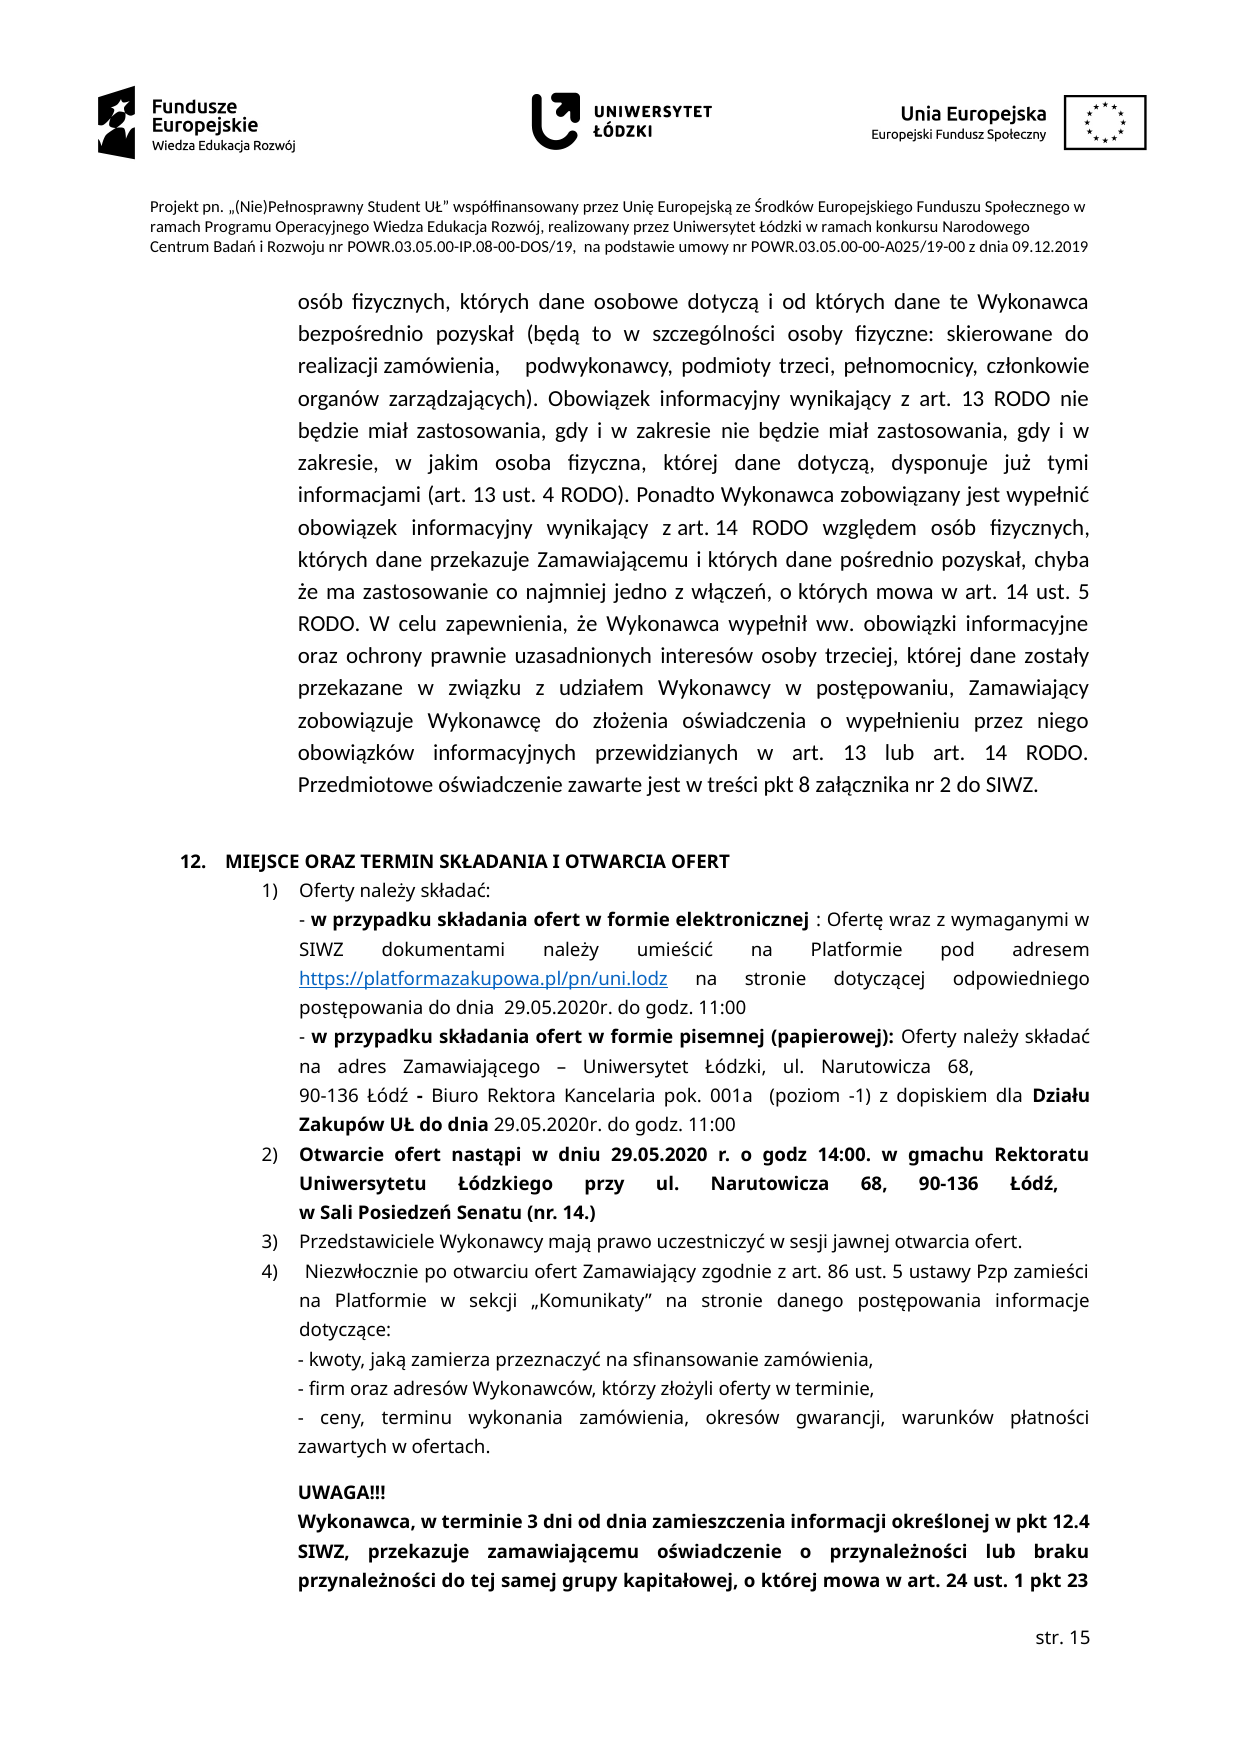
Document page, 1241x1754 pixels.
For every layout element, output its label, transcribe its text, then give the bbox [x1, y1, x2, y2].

list Niezwłocznie po otwarciu ofert Zamawiający zgodnie z art. 86 ust. 5 ustawy Pzp zamieści na Platformie w sekcji „Komunikaty” na stronie danego postępowania informacje dotyczące: [261, 1258, 1090, 1342]
list Przedstawiciele Wykonawcy mają prawo uczestniczyć w sesji jawnej otwarcia ofert. [261, 1229, 1090, 1254]
list - kwoty, jaką zamierza przeznaczyć na sfinansowanie zamówienia, [298, 1346, 1090, 1371]
picture [1, 0, 1241, 169]
list - ceny, terminu wykonania zamówienia, okresów gwarancji, warunków płatności zawartych w ofertach. [298, 1404, 1090, 1459]
list - w przypadku składania ofert w formie pisemnej (papierowej): Oferty należy składać na adres Zamawiającego – Uniwersytet Łódzki, ul. Narutowicza 68, 90-136 Łódź - Biuro Rektora Kancelaria pok. 001a (poziom -1) z dopiskiem dla Działu Zakupów UŁ do dnia 29.05.2020r. do godz. 11:00 [299, 1024, 1090, 1137]
list Oferty należy składać: [261, 877, 1090, 903]
text UWAGA!!! [298, 1479, 1090, 1505]
list MIEJSCE ORAZ TERMIN SKŁADANIA I OTWARCIA OFERT [179, 848, 1090, 874]
text - w przypadku składania ofert w formie elektronicznej : Ofertę wraz z wymaganymi w SIWZ dokumentami należy umieścić na Platformie pod adresem https://platformazakupowa.pl/pn/uni.lodz na stronie dotyczącej odpowiedniego postępowania do dnia 29.05.2020r. do godz. 11:00 [299, 907, 1090, 1020]
list Otwarcie ofert nastąpi w dniu 29.05.2020 r. o godz 14:00. w gmachu Rektoratu Uniwersytetu Łódzkiego przy ul. Narutowicza 68, 90-136 Łódź, w Sali Posiedzeń Senatu (nr. 14.) [261, 1141, 1090, 1225]
list - firm oraz adresów Wykonawców, którzy złożyli oferty w terminie, [298, 1375, 1090, 1401]
